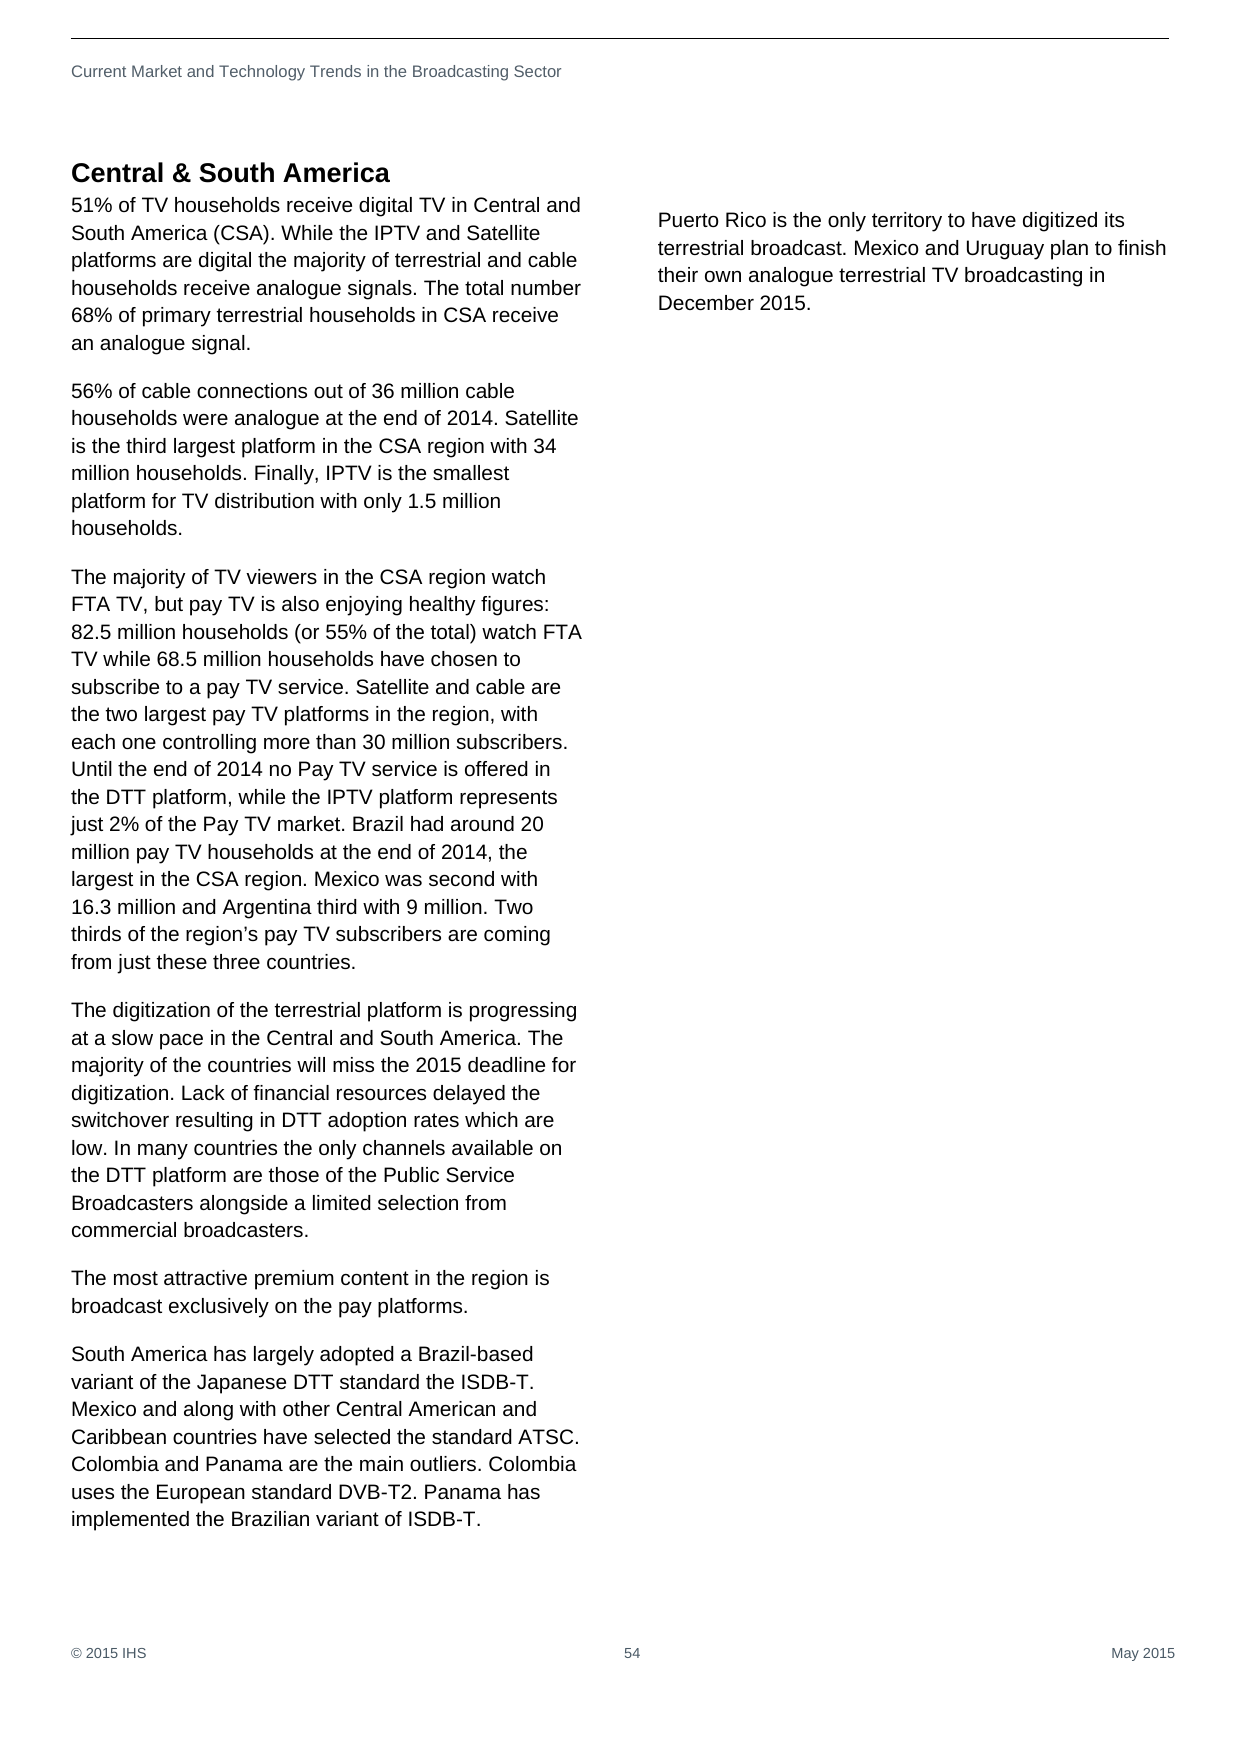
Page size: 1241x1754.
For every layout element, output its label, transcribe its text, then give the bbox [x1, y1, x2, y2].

text South America has largely adopted a Brazil-based variant of the Japanese DTT standard the ISDB-T. Mexico and along with other Central American and Caribbean countries have selected the standard ATSC. Colombia and Panama are the main outliers. Colombia uses the European standard DVB-T2. Panama has implemented the Brazilian variant of ISDB-T. [71, 1342, 583, 1531]
text The majority of TV viewers in the CSA region watch FTA TV, but pay TV is also enjoying healthy figures: 82.5 million households (or 55% of the total) watch FTA TV while 68.5 million households have chosen to subscribe to a pay TV service. Satellite and cable are the two largest pay TV platforms in the region, with each one controlling more than 30 million subscribers. Until the end of 2014 no Pay TV service is offered in the DTT platform, while the IPTV platform represents just 2% of the Pay TV market. Brazil had around 20 million pay TV households at the end of 2014, the largest in the CSA region. Mexico was second with 16.3 million and Argentina third with 9 million. Two thirds of the region’s pay TV subscribers are coming from just these three countries. [71, 564, 583, 973]
text The digitization of the terrestrial platform is progressing at a slow pace in the Central and South America. The majority of the countries will miss the 2015 deadline for digitization. Lack of financial resources delayed the switchover resulting in DTT adoption rates which are low. In many countries the only channels available on the DTT platform are those of the Public Service Broadcasters alongside a limited selection from commercial broadcasters. [71, 998, 583, 1242]
subtitle Central & South America [71, 157, 583, 188]
text Puerto Rico is the only territory to have digitized its terrestrial broadcast. Mexico and Uruguay plan to finish their own analogue terrestrial TV broadcasting in December 2015. [658, 208, 1169, 314]
text The most attractive premium content in the region is broadcast exclusively on the pay platforms. [71, 1266, 583, 1318]
text 56% of cable connections out of 36 million cable households were analogue at the end of 2014. Satellite is the third largest platform in the CSA region with 34 million households. Finally, IPTV is the smallest platform for TV distribution with only 1.5 million households. [71, 379, 583, 540]
text 51% of TV households receive digital TV in Central and South America (CSA). While the IPTV and Satellite platforms are digital the majority of terrestrial and cable households receive analogue signals. The total number 68% of primary terrestrial households in CSA receive an analogue signal. [71, 193, 583, 354]
